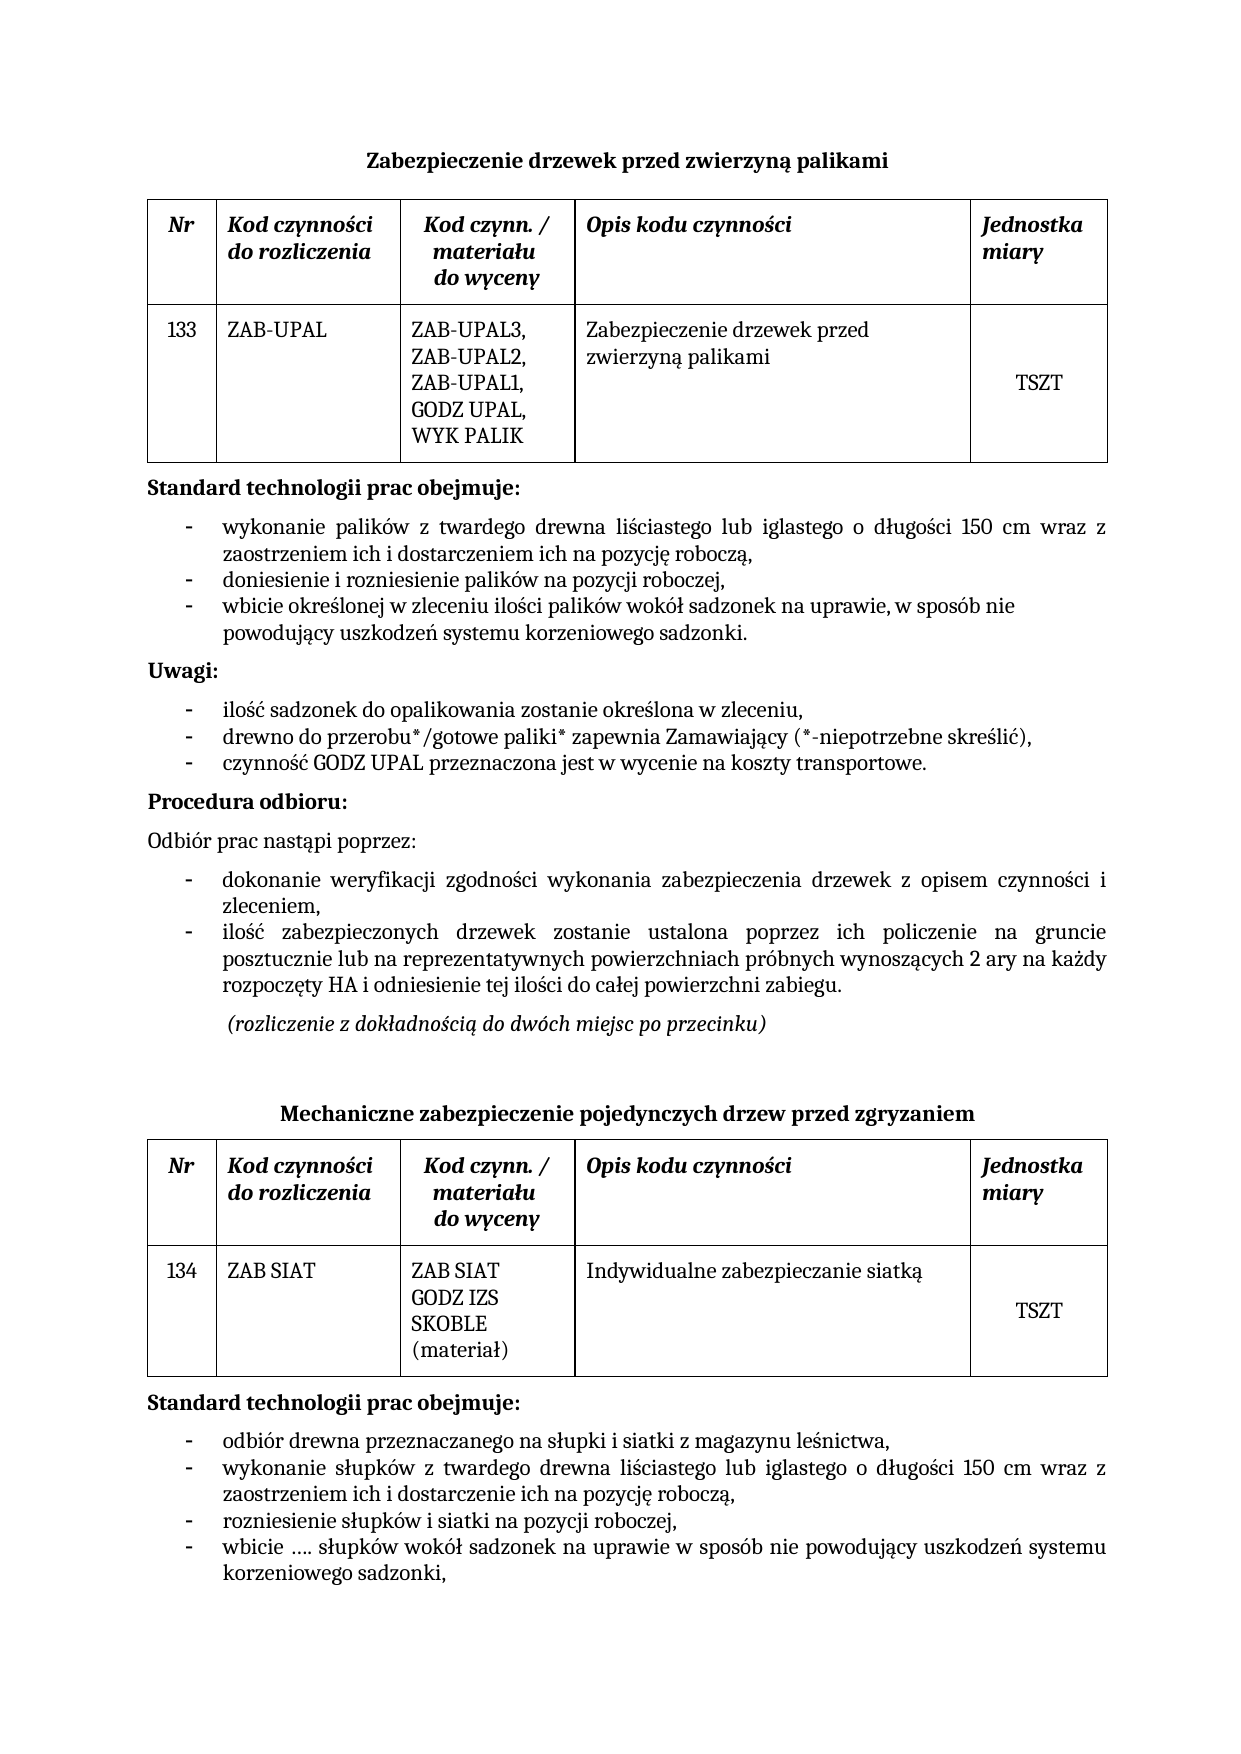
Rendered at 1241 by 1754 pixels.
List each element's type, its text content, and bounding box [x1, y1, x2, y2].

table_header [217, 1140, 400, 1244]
list wbicie …. słupków wokół sadzonek na uprawie w sposób nie powodujący uszkodzeń systemu korzeniowego sadzonki, [185, 1534, 1107, 1586]
list dokonanie weryfikacji zgodności wykonania zabezpieczenia drzewek z opisem czynności i zleceniem, [185, 866, 1107, 919]
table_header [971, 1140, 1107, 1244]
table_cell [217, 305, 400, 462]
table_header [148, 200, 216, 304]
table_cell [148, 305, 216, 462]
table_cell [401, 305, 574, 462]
text Procedura odbioru: [148, 789, 1107, 815]
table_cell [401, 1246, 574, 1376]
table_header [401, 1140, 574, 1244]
list drewno do przerobu*/gotowe paliki* zapewnia Zamawiający (*-niepotrzebne skreślić), [185, 723, 1107, 750]
list ilość zabezpieczonych drzewek zostanie ustalona poprzez ich policzenie na gruncie posztucznie lub na reprezentatywnych powierzchniach próbnych wynoszących 2 ary na każdy rozpoczęty HA i odniesienie tej ilości do całej powierzchni zabiegu. [185, 919, 1107, 998]
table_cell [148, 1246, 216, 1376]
list odbiór drewna przeznaczanego na słupki i siatki z magazynu leśnictwa, [185, 1428, 1107, 1455]
list czynność GODZ UPAL przeznaczona jest w wycenie na koszty transportowe. [185, 750, 1107, 776]
text (rozliczenie z dokładnością do dwóch miejsc po przecinku) [148, 1011, 1107, 1037]
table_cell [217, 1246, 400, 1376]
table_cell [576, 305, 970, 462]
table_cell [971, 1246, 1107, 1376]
text Mechaniczne zabezpieczenie pojedynczych drzew przed zgryzaniem [148, 1101, 1107, 1127]
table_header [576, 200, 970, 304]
list wykonanie palików z twardego drewna liściastego lub iglastego o długości 150 cm wraz z zaostrzeniem ich i dostarczeniem ich na pozycję roboczą, [185, 514, 1107, 567]
list wykonanie słupków z twardego drewna liściastego lub iglastego o długości 150 cm wraz z zaostrzeniem ich i dostarczenie ich na pozycję roboczą, [185, 1455, 1107, 1507]
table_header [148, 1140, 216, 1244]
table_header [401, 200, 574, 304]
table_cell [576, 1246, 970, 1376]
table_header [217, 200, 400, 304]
list doniesienie i rozniesienie palików na pozycji roboczej, [185, 567, 1107, 593]
text Zabezpieczenie drzewek przed zwierzyną palikami [148, 148, 1107, 174]
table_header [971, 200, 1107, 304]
list ilość sadzonek do opalikowania zostanie określona w zleceniu, [185, 697, 1107, 723]
list wbicie określonej w zleceniu ilości palików wokół sadzonek na uprawie, w sposób nie powodujący uszkodzeń systemu korzeniowego sadzonki. [185, 593, 1107, 646]
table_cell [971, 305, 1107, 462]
list rozniesienie słupków i siatki na pozycji roboczej, [185, 1507, 1107, 1534]
text Standard technologii prac obejmuje: [148, 1389, 1107, 1416]
text Uwagi: [148, 658, 1107, 684]
text Odbiór prac nastąpi poprzez: [148, 827, 1107, 854]
text Standard technologii prac obejmuje: [148, 475, 1107, 501]
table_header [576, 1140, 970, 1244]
